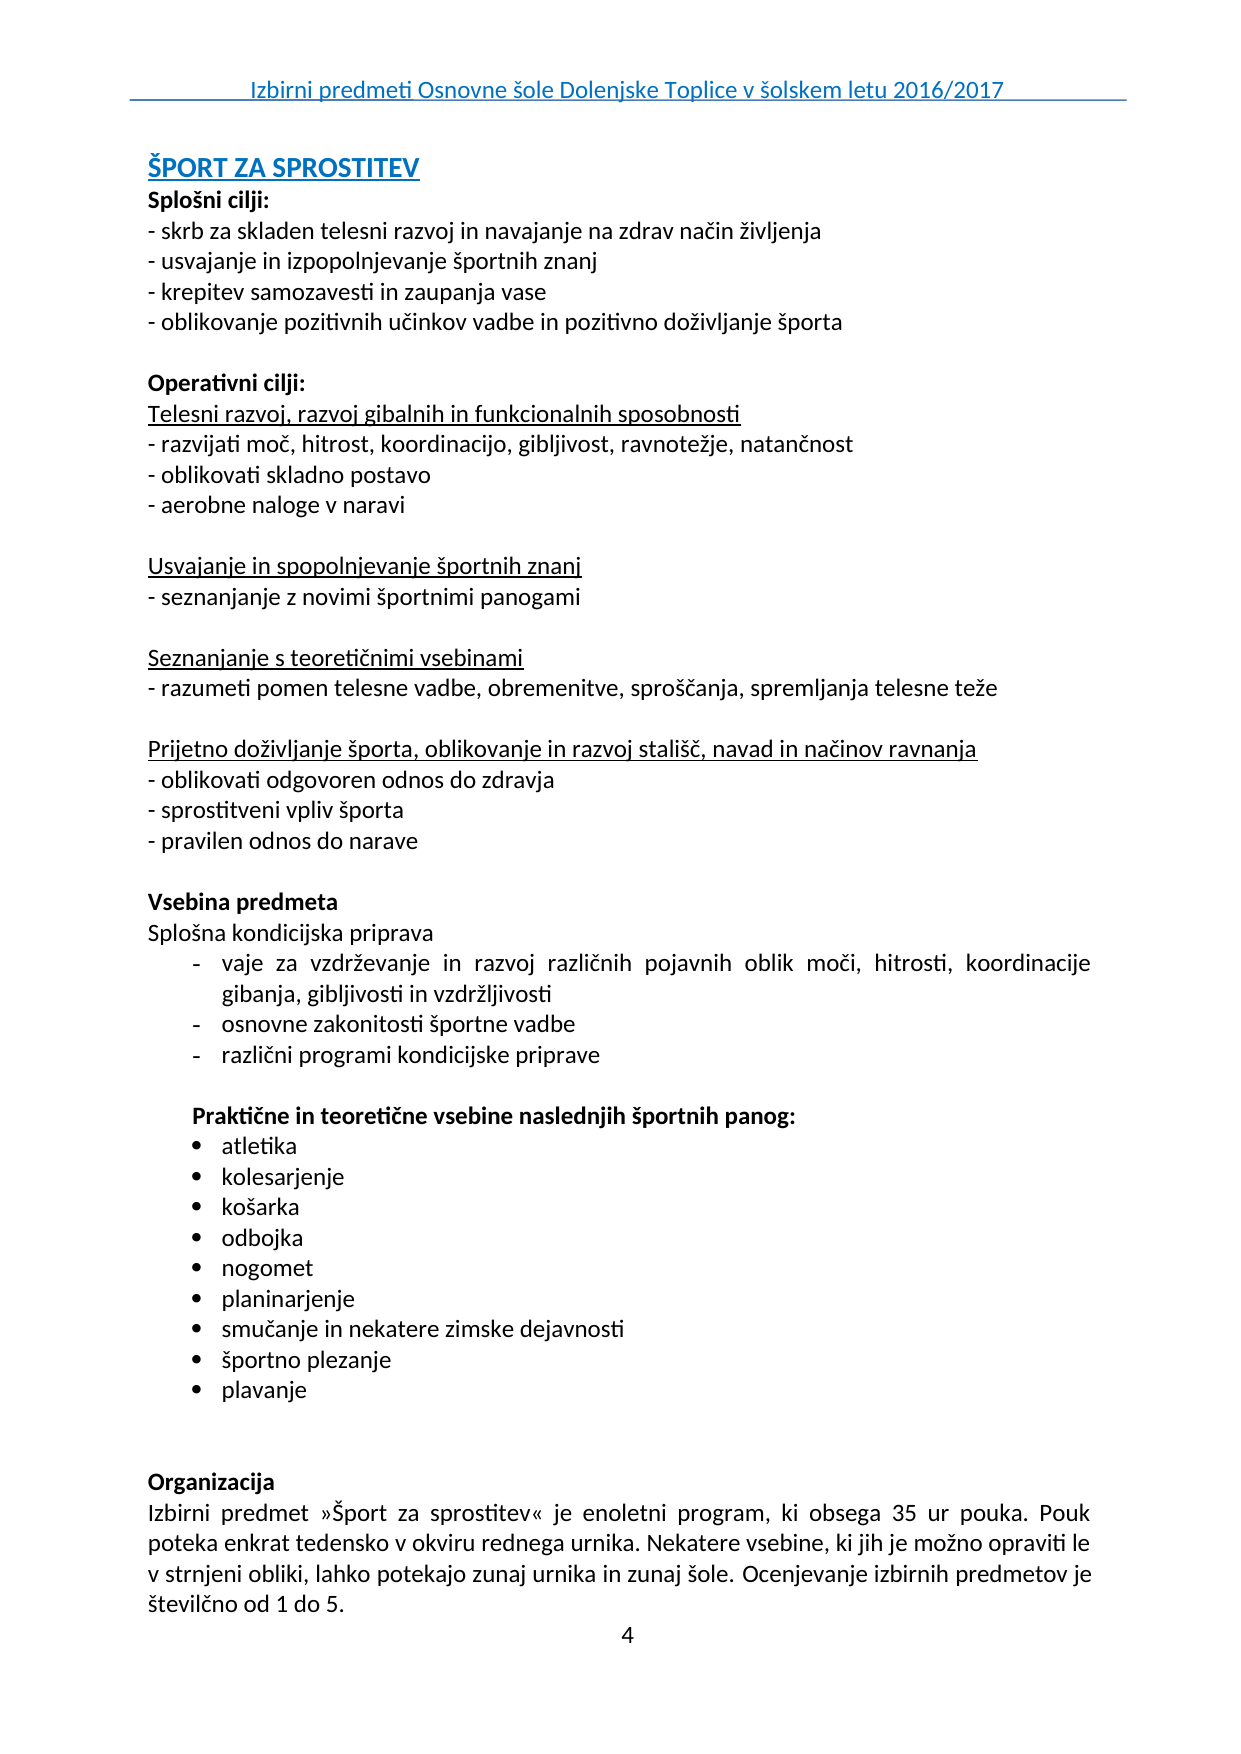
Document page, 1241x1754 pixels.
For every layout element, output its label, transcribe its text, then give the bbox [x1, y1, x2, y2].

list športno plezanje [148, 1344, 1092, 1374]
list osnovne zakonitosti športne vadbe [148, 1008, 1092, 1039]
text - krepitev samozavesti in zaupanja vase [148, 276, 1092, 306]
text - seznanjanje z novimi športnimi panogami [148, 581, 1092, 612]
text Usvajanje in spopolnjevanje športnih znanj [148, 551, 1092, 581]
text - sprostitveni vpliv športa [148, 795, 1092, 825]
text - oblikovanje pozitivnih učinkov vadbe in pozitivno doživljanje športa [148, 306, 1092, 337]
text Prijetno doživljanje športa, oblikovanje in razvoj stališč, navad in načinov ravnanja [148, 734, 1092, 764]
text Splošna kondicijska priprava [148, 917, 1092, 947]
text Splošni cilji: [148, 184, 1092, 215]
text Vsebina predmeta [148, 886, 1092, 917]
text Izbirni predmet »Šport za sprostitev« je enoletni program, ki obsega 35 ur pouka. Pouk poteka enkrat tedensko v okviru rednega urnika. Nekatere vsebine, ki jih je možno opraviti le v strnjeni obliki, lahko potekajo zunaj urnika in zunaj šole. Ocenjevanje izbirnih predmetov je številčno od 1 do 5. [148, 1497, 1092, 1619]
list planinarjenje [148, 1283, 1092, 1313]
text Operativni cilji: Telesni razvoj, razvoj gibalnih in funkcionalnih sposobnosti [148, 367, 1092, 428]
text Praktične in teoretične vsebine naslednjih športnih panog: [148, 1100, 1092, 1130]
list kolesarjenje [148, 1161, 1092, 1191]
list nogomet [148, 1252, 1092, 1283]
text - pravilen odnos do narave [148, 825, 1092, 856]
text - skrb za skladen telesni razvoj in navajanje na zdrav način življenja [148, 215, 1092, 245]
list smučanje in nekatere zimske dejavnosti [148, 1313, 1092, 1344]
text - oblikovati odgovoren odnos do zdravja [148, 764, 1092, 795]
text Seznanjanje s teoretičnimi vsebinami [148, 642, 1092, 673]
text Organizacija [148, 1466, 1092, 1497]
text - aerobne naloge v naravi [148, 489, 1092, 520]
text - usvajanje in izpopolnjevanje športnih znanj [148, 245, 1092, 276]
list atletika [148, 1130, 1092, 1161]
list košarka [148, 1191, 1092, 1222]
text - oblikovati skladno postavo [148, 459, 1092, 489]
text - razumeti pomen telesne vadbe, obremenitve, sproščanja, spremljanja telesne teže [148, 673, 1092, 703]
text - razvijati moč, hitrost, koordinacijo, gibljivost, ravnotežje, natančnost [148, 428, 1092, 459]
list odbojka [148, 1222, 1092, 1252]
list vaje za vzdrževanje in razvoj različnih pojavnih oblik moči, hitrosti, koordinacije gibanja, gibljivosti in vzdržljivosti [192, 947, 1092, 1008]
list različni programi kondicijske priprave [148, 1039, 1092, 1069]
list plavanje [148, 1374, 1092, 1405]
text ŠPORT ZA SPROSTITEV [148, 149, 1092, 184]
